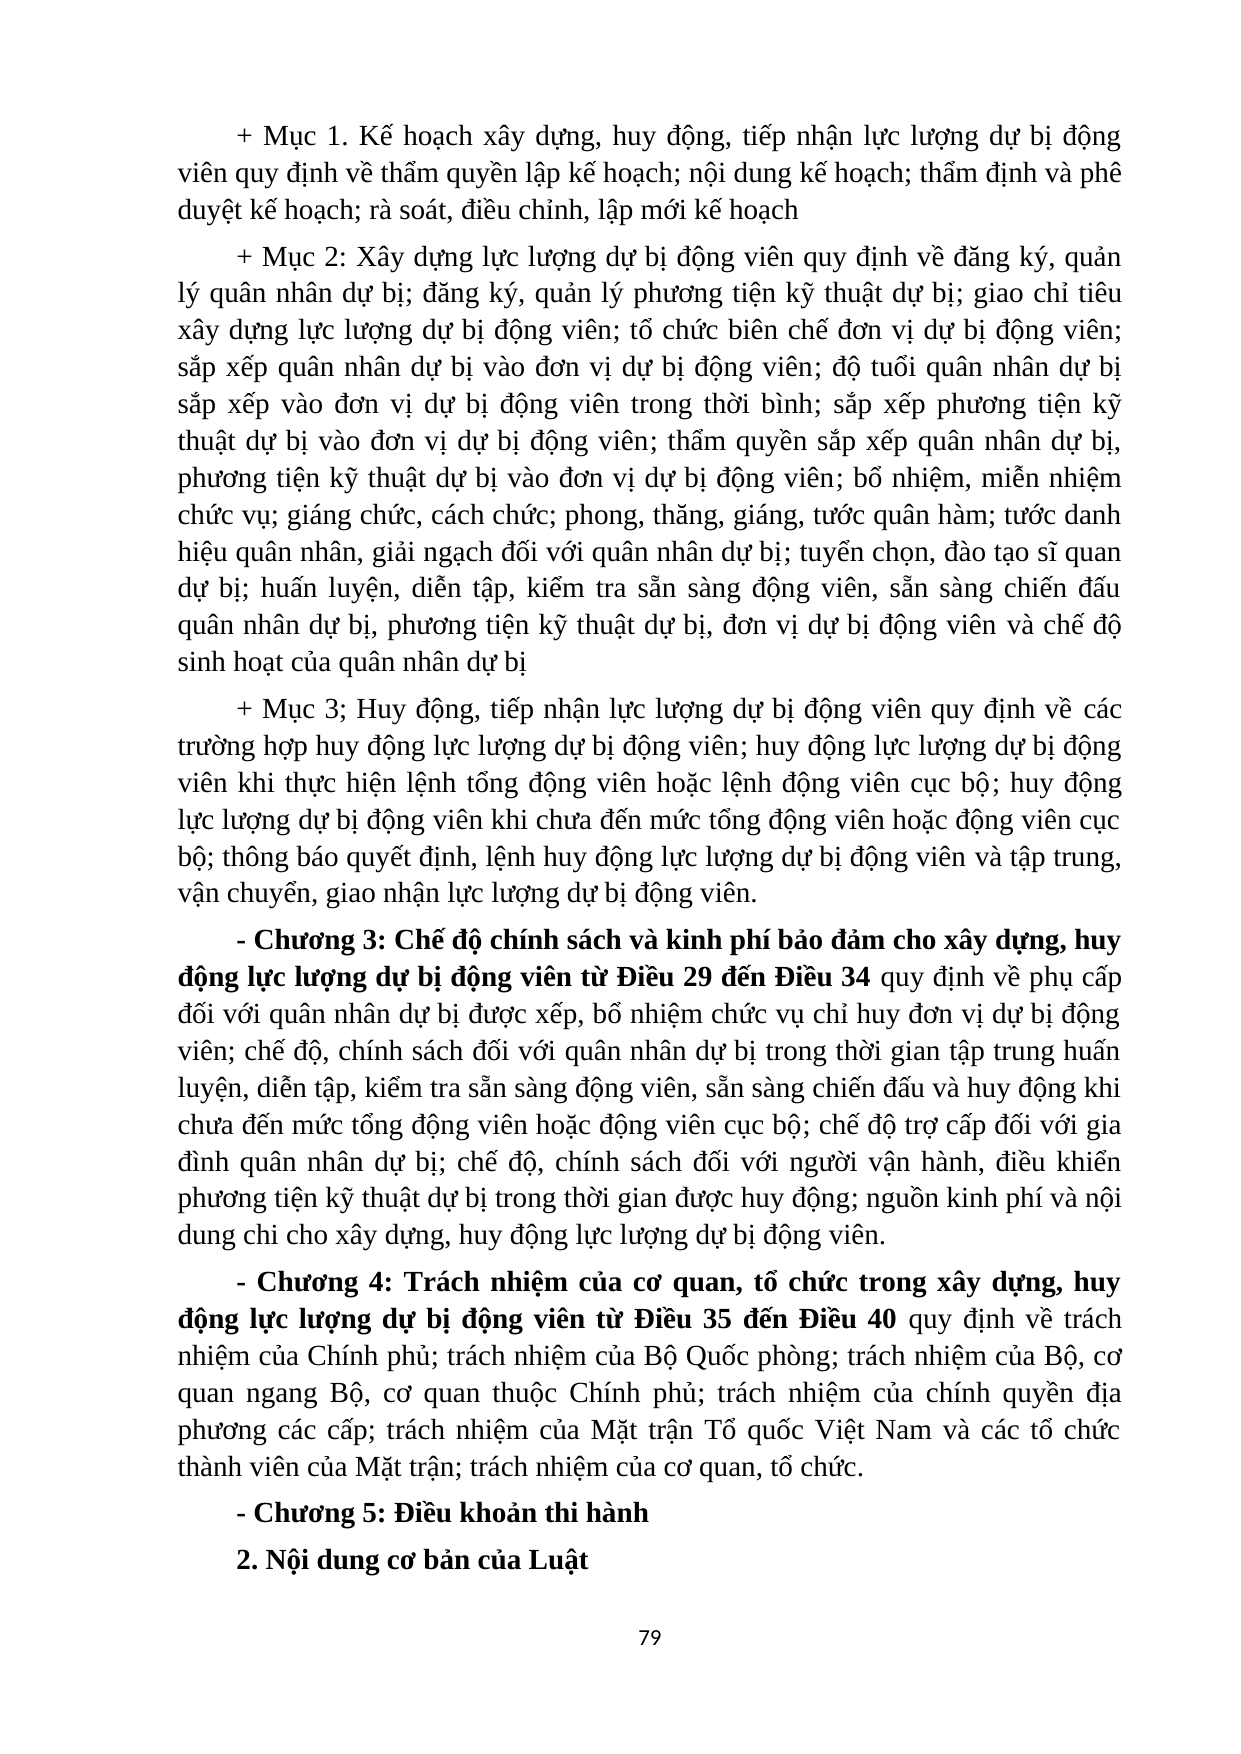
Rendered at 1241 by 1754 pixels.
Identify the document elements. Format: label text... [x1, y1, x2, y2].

text - Chương 4: Trách nhiệm của cơ quan, tổ chức trong xây dựng, huy động lực lượng dự bị động viên từ Điều 35 đến Điều 40 quy định về trách nhiệm của Chính phủ; trách nhiệm của Bộ Quốc phòng; trách nhiệm của Bộ, cơ quan ngang Bộ, cơ quan thuộc Chính phủ; trách nhiệm của chính quyền địa phương các cấp; trách nhiệm của Mặt trận Tổ quốc Việt Nam và các tổ chức thành viên của Mặt trận; trách nhiệm của cơ quan, tổ chức. [177, 1264, 1122, 1482]
text - Chương 5: Điều khoản thi hành [177, 1496, 1122, 1529]
text - Chương 3: Chế độ chính sách và kinh phí bảo đảm cho xây dựng, huy động lực lượng dự bị động viên từ Điều 29 đến Điều 34 quy định về phụ cấp đối với quân nhân dự bị được xếp, bổ nhiệm chức vụ chỉ huy đơn vị dự bị động viên; chế độ, chính sách đối với quân nhân dự bị trong thời gian tập trung huấn luyện, diễn tập, kiểm tra sẵn sàng động viên, sẵn sàng chiến đấu và huy động khi chưa đến mức tổng động viên hoặc động viên cục bộ; chế độ trợ cấp đối với gia đình quân nhân dự bị; chế độ, chính sách đối với người vận hành, điều khiển phương tiện kỹ thuật dự bị trong thời gian được huy động; nguồn kinh phí và nội dung chi cho xây dựng, huy động lực lượng dự bị động viên. [177, 922, 1122, 1251]
text + Mục 3; Huy động, tiếp nhận lực lượng dự bị động viên quy định về các trường hợp huy động lực lượng dự bị động viên; huy động lực lượng dự bị động viên khi thực hiện lệnh tổng động viên hoặc lệnh động viên cục bộ; huy động lực lượng dự bị động viên khi chưa đến mức tổng động viên hoặc động viên cục bộ; thông báo quyết định, lệnh huy động lực lượng dự bị động viên và tập trung, vận chuyển, giao nhận lực lượng dự bị động viên. [177, 691, 1122, 909]
text + Mục 2: Xây dựng lực lượng dự bị động viên quy định về đăng ký, quản lý quân nhân dự bị; đăng ký, quản lý phương tiện kỹ thuật dự bị; giao chỉ tiêu xây dựng lực lượng dự bị động viên; tổ chức biên chế đơn vị dự bị động viên; sắp xếp quân nhân dự bị vào đơn vị dự bị động viên; độ tuổi quân nhân dự bị sắp xếp vào đơn vị dự bị động viên trong thời bình; sắp xếp phương tiện kỹ thuật dự bị vào đơn vị dự bị động viên; thẩm quyền sắp xếp quân nhân dự bị, phương tiện kỹ thuật dự bị vào đơn vị dự bị động viên; bổ nhiệm, miễn nhiệm chức vụ; giáng chức, cách chức; phong, thăng, giáng, tước quân hàm; tước danh hiệu quân nhân, giải ngạch đối với quân nhân dự bị; tuyển chọn, đào tạo sĩ quan dự bị; huấn luyện, diễn tập, kiểm tra sẵn sàng động viên, sẵn sàng chiến đấu quân nhân dự bị, phương tiện kỹ thuật dự bị, đơn vị dự bị động viên và chế độ sinh hoạt của quân nhân dự bị [177, 239, 1122, 678]
text + Mục 1. Kế hoạch xây dựng, huy động, tiếp nhận lực lượng dự bị động viên quy định về thẩm quyền lập kế hoạch; nội dung kế hoạch; thẩm định và phê duyệt kế hoạch; rà soát, điều chỉnh, lập mới kế hoạch [177, 118, 1122, 225]
text 2. Nội dung cơ bản của Luật [177, 1542, 1122, 1576]
